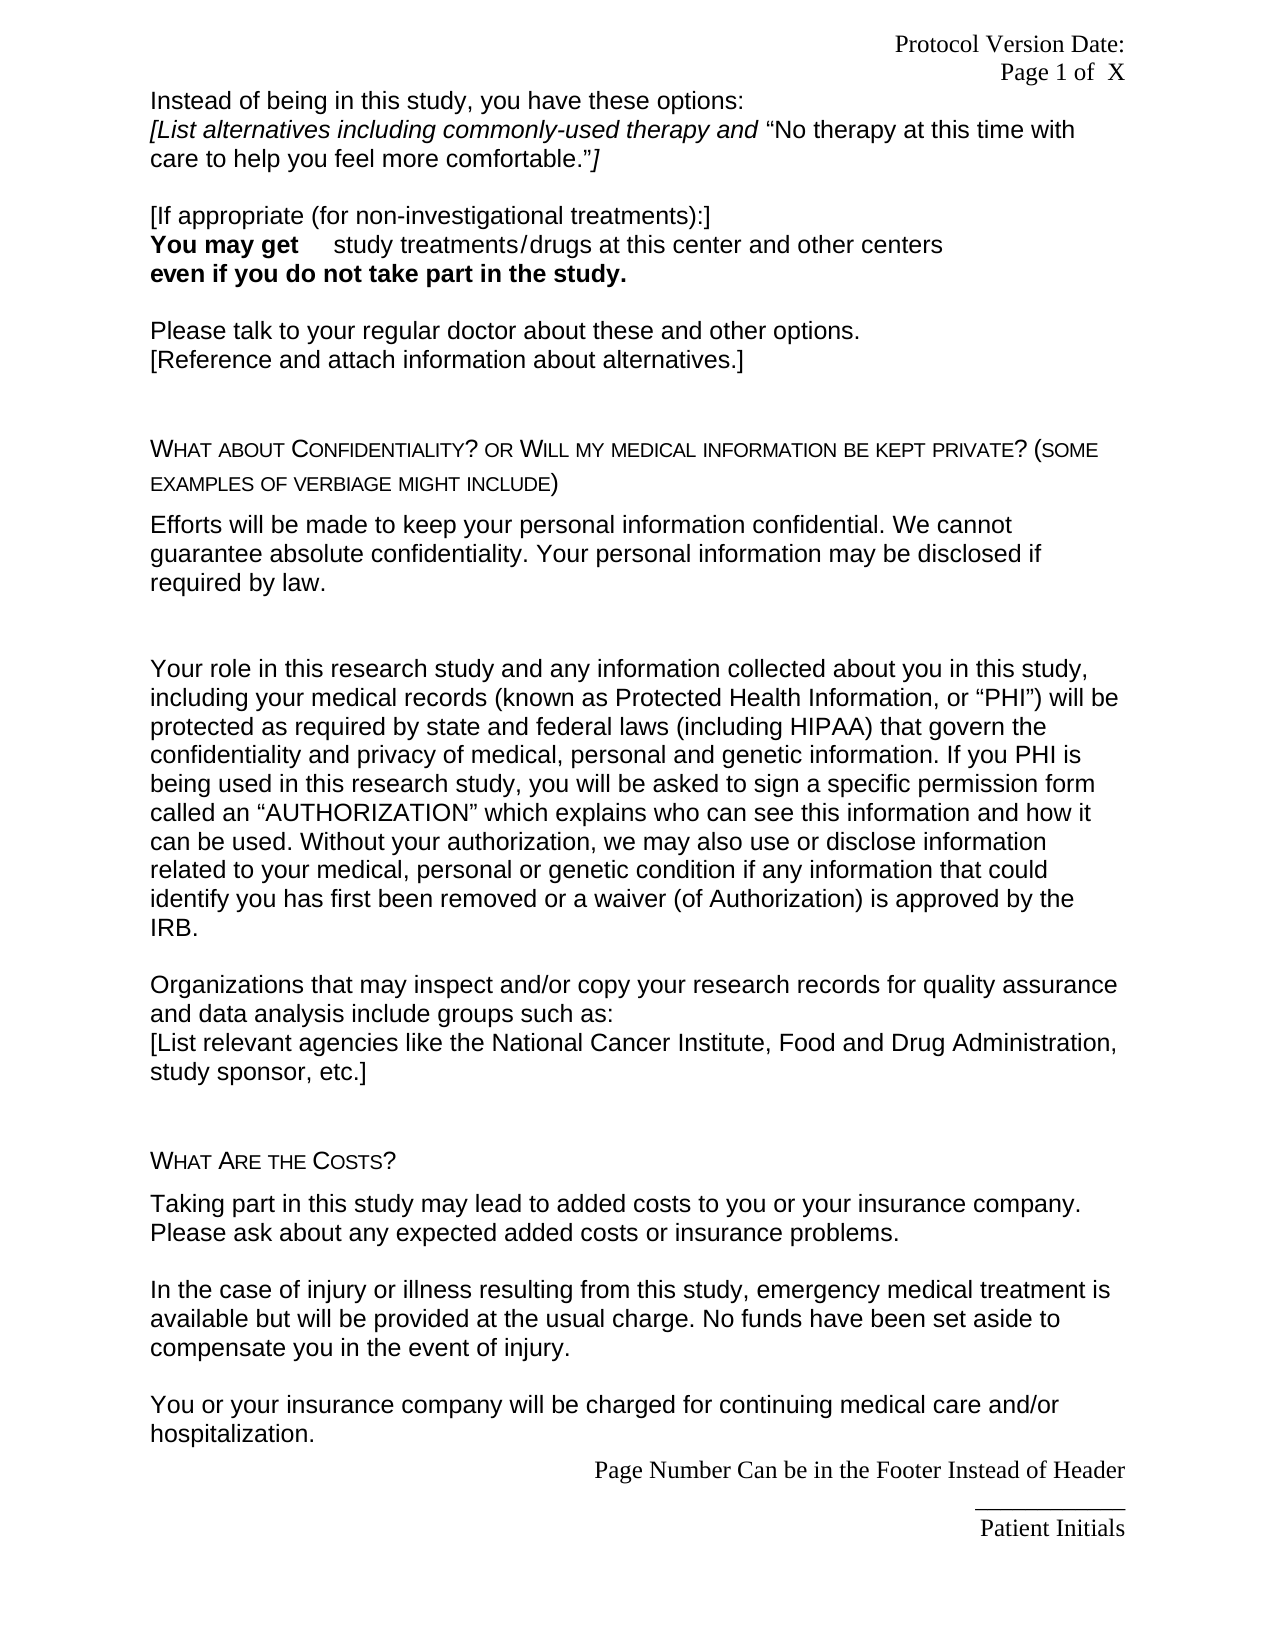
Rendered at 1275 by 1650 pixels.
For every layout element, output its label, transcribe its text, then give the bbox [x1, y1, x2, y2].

text Taking part in this study may lead to added costs to you or your insurance company. Please ask about any expected added costs or insurance problems. [150, 1189, 1125, 1246]
text Your role in this research study and any information collected about you in this study, including your medical records (known as Protected Health Information, or “PHI”) will be protected as required by state and federal laws (including HIPAA) that govern the confidentiality and privacy of medical, personal and genetic information. If you PHI is being used in this research study, you will be asked to sign a specific permission form called an “AUTHORIZATION” which explains who can see this information and how it can be used. Without your authorization, we may also use or disclose information related to your medical, personal or genetic condition if any information that could identify you has first been removed or a waiver (of Authorization) is approved by the IRB. [150, 654, 1125, 942]
text [Reference and attach information about alternatives.] [150, 345, 1125, 374]
text In the case of injury or illness resulting from this study, emergency medical treatment is available but will be provided at the usual charge. No funds have been set aside to compensate you in the event of injury. [150, 1275, 1125, 1361]
text You may get study treatments/drugs at this center and other centers even if you do not take part in the study. [150, 230, 1125, 287]
text Efforts will be made to keep your personal information confidential. We cannot guarantee absolute confidentiality. Your personal information may be disclosed if required by law. [150, 510, 1125, 597]
text Organizations that may inspect and/or copy your research records for quality assurance and data analysis include groups such as: [150, 970, 1125, 1028]
text [If appropriate (for non-investigational treatments):] [150, 201, 1125, 230]
text [List relevant agencies like the National Cancer Institute, Food and Drug Administration, study sponsor, etc.] [150, 1028, 1125, 1085]
text What about Confidentiality? or Will my medical information be kept private? (some examples of verbiage might include) [150, 431, 1125, 498]
text [List alternatives including commonly-used therapy and “No therapy at this time with care to help you feel more comfortable.”] [150, 115, 1125, 172]
text Please talk to your regular doctor about these and other options. [150, 316, 1125, 345]
text You or your insurance company will be charged for continuing medical care and/or hospitalization. [150, 1390, 1125, 1447]
text Instead of being in this study, you have these options: [150, 86, 1125, 115]
text What Are the Costs? [150, 1143, 1125, 1176]
